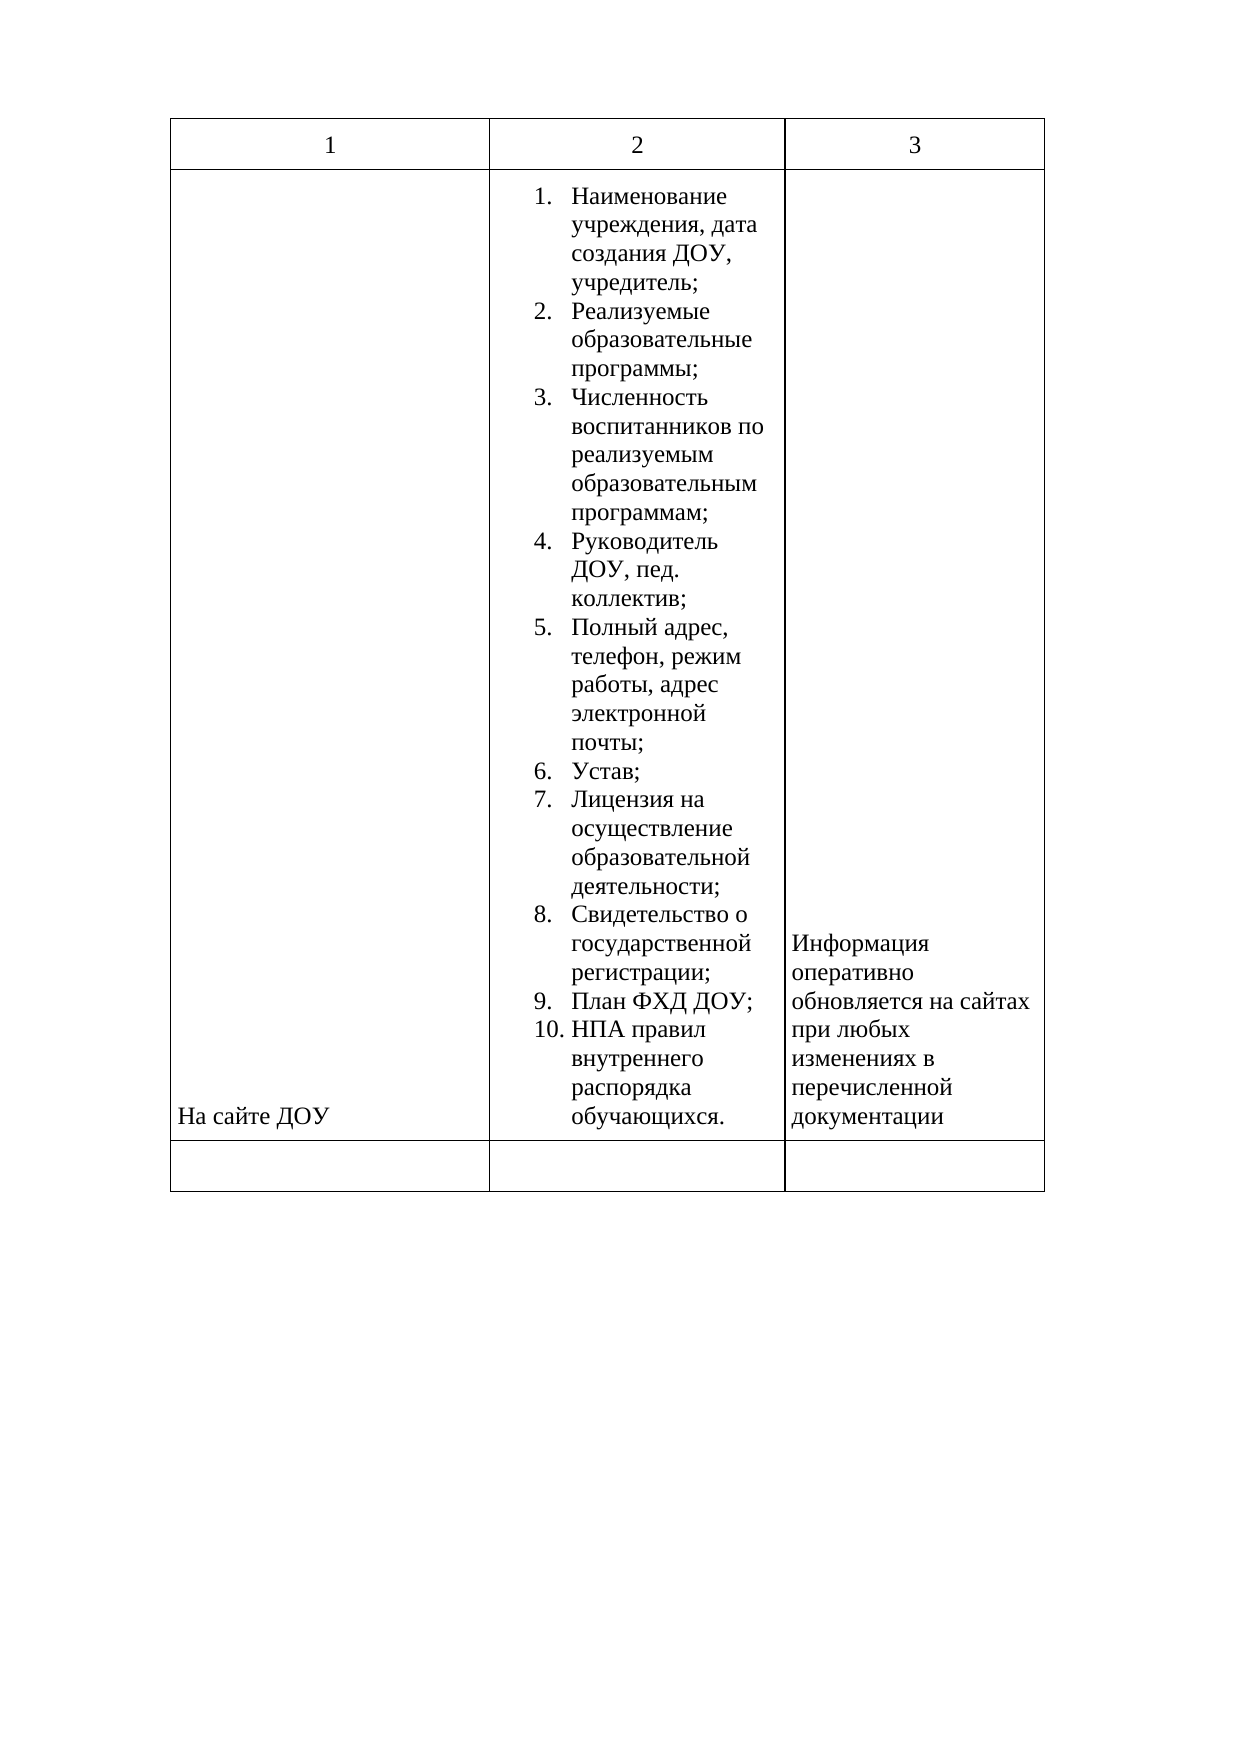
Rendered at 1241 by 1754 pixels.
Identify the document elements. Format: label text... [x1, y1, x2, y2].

table_cell 3 [786, 119, 1044, 169]
table_cell [786, 1141, 1044, 1191]
table_cell 1 [171, 119, 489, 169]
table_cell Наименование учреждения, дата создания ДОУ, учредитель; Реализуемые образовательные программы; Численность воспитанников по реализуемым образовательным программам; Руководитель ДОУ, пед. коллектив; Полный адрес, телефон, режим работы, адрес электронной почты; Устав; Лицензия на осуществление образовательной деятельности; Свидетельство о государственной регистрации; План ФХД ДОУ; НПА правил внутреннего распорядка обучающихся. [490, 170, 784, 1140]
table_cell [490, 1141, 784, 1191]
table_cell 2 [490, 119, 784, 169]
table_cell [171, 1141, 489, 1191]
table_cell На сайте ДОУ [171, 170, 489, 1140]
table_cell Информация оперативно обновляется на сайтах при любых изменениях в перечисленной документации [786, 170, 1044, 1140]
